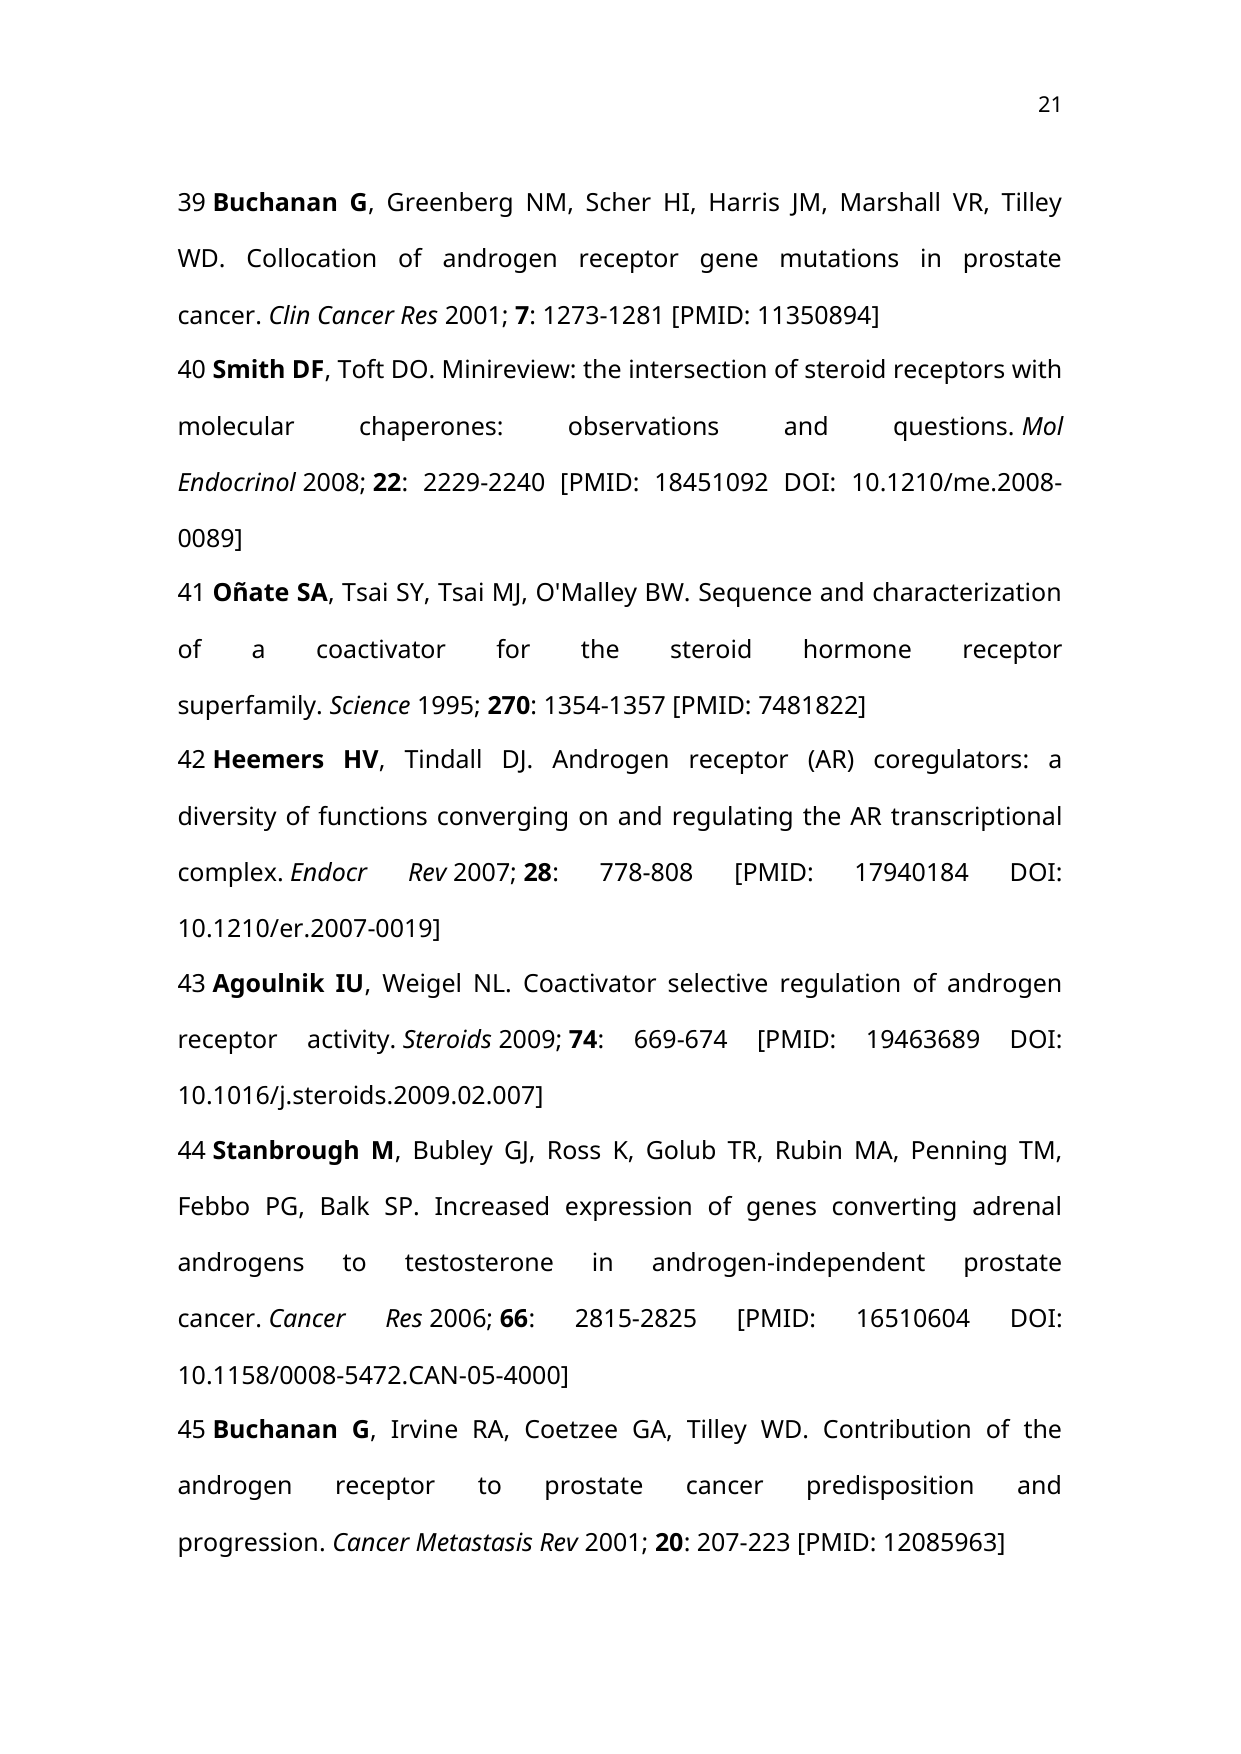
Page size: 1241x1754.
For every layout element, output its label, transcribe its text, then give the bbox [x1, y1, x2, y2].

text 45 Buchanan G, Irvine RA, Coetzee GA, Tilley WD. Contribution of the androgen receptor to prostate cancer predisposition and progression. Cancer Metastasis Rev 2001; 20: 207-223 [PMID: 12085963] [177, 1410, 1063, 1560]
text 40 Smith DF, Toft DO. Minireview: the intersection of steroid receptors with molecular chaperones: observations and questions. Mol Endocrinol 2008; 22: 2229-2240 [PMID: 18451092 DOI: 10.1210/me.2008-0089] [177, 350, 1063, 556]
text 41 Oñate SA, Tsai SY, Tsai MJ, O'Malley BW. Sequence and characterization of a coactivator for the steroid hormone receptor superfamily. Science 1995; 270: 1354-1357 [PMID: 7481822] [177, 573, 1063, 723]
text 44 Stanbrough M, Bubley GJ, Ross K, Golub TR, Rubin MA, Penning TM, Febbo PG, Balk SP. Increased expression of genes converting adrenal androgens to testosterone in androgen-independent prostate cancer. Cancer Res 2006; 66: 2815-2825 [PMID: 16510604 DOI: 10.1158/0008-5472.CAN-05-4000] [177, 1131, 1063, 1393]
text 42 Heemers HV, Tindall DJ. Androgen receptor (AR) coregulators: a diversity of functions converging on and regulating the AR transcriptional complex. Endocr Rev 2007; 28: 778-808 [PMID: 17940184 DOI: 10.1210/er.2007-0019] [177, 740, 1063, 947]
text 43 Agoulnik IU, Weigel NL. Coactivator selective regulation of androgen receptor activity. Steroids 2009; 74: 669-674 [PMID: 19463689 DOI: 10.1016/j.steroids.2009.02.007] [177, 964, 1063, 1114]
text 39 Buchanan G, Greenberg NM, Scher HI, Harris JM, Marshall VR, Tilley WD. Collocation of androgen receptor gene mutations in prostate cancer. Clin Cancer Res 2001; 7: 1273-1281 [PMID: 11350894] [177, 183, 1063, 333]
